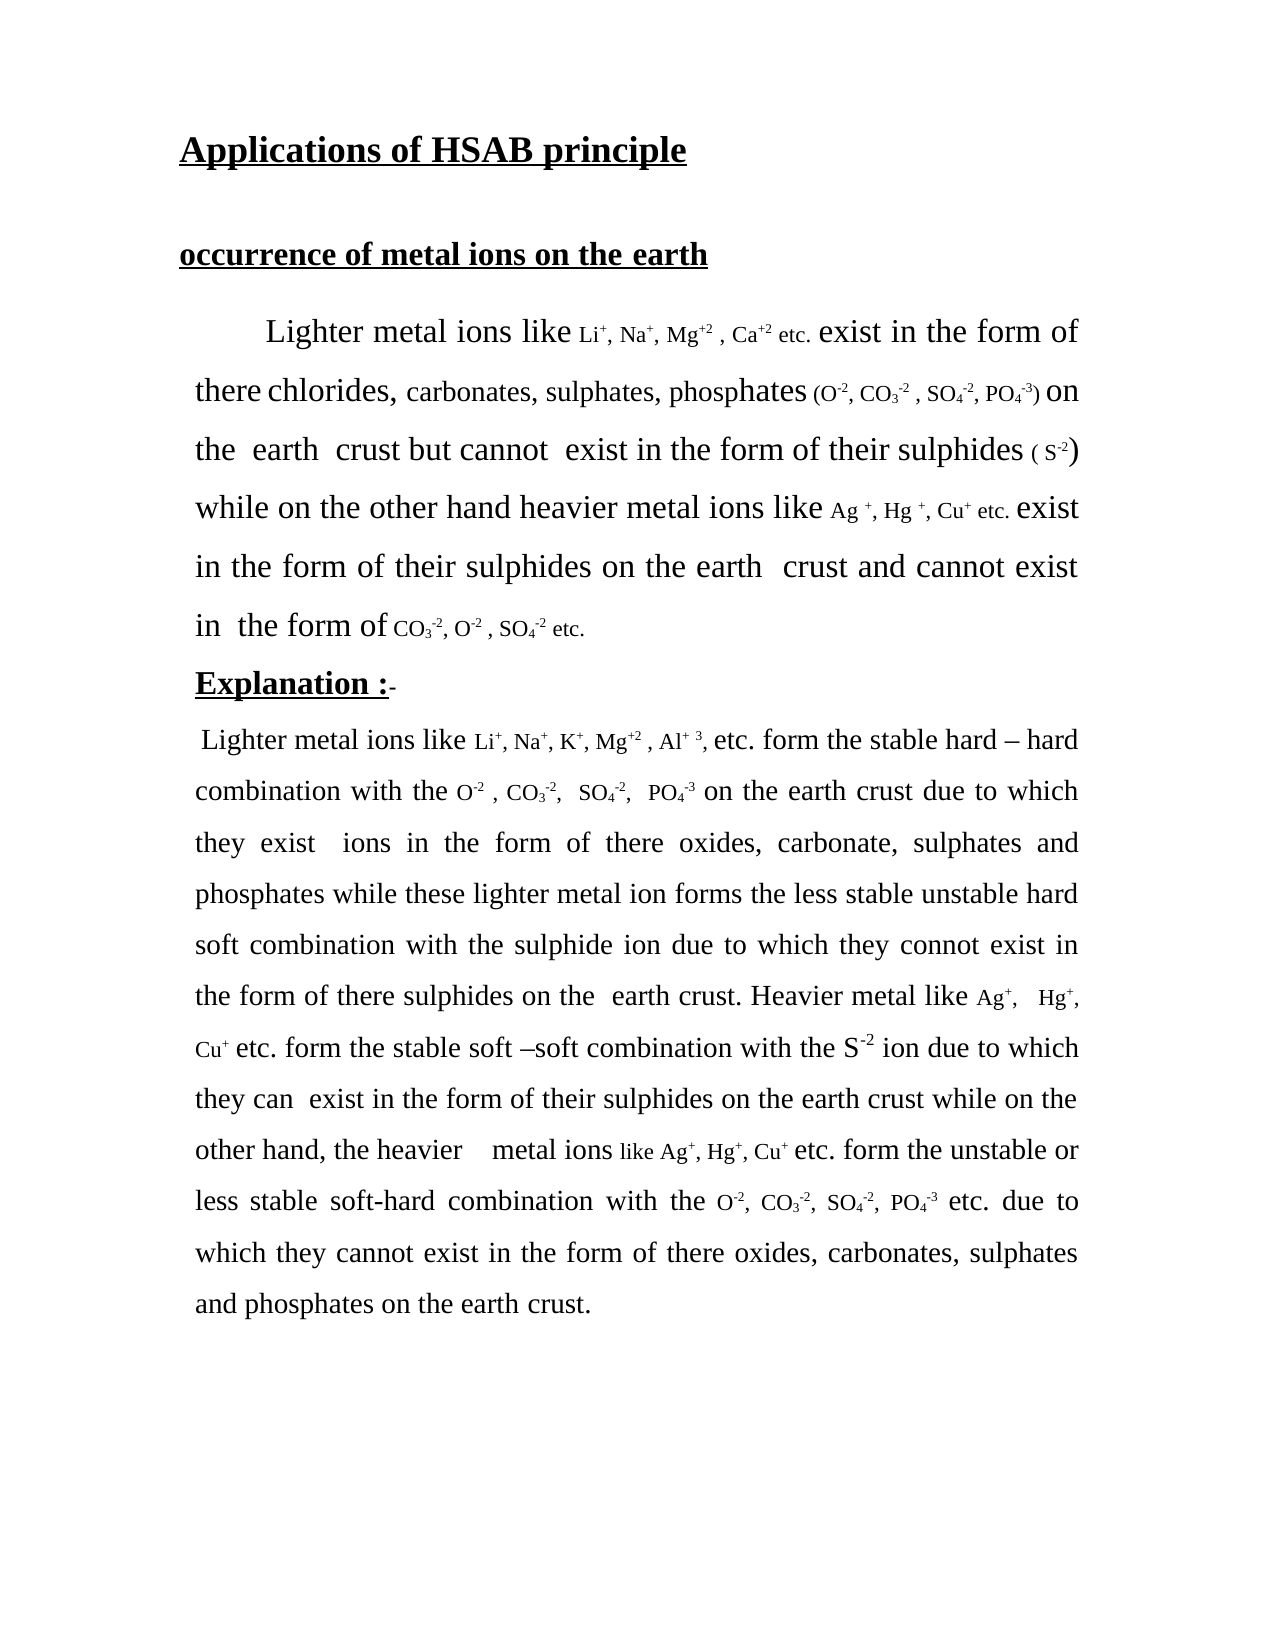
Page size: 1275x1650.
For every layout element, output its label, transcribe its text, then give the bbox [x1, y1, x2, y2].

text Lighter metal ions like Li+, Na+, Mg+2 , Ca+2 etc. exist in the form of there chlorides, carbonates, sulphates, phosphates (O-2, CO3-2 , SO4-2, PO4-3) on the earth crust but cannot exist in the form of their sulphides ( S-2) while on the other hand heavier metal ions like Ag +, Hg +, Cu+ etc. exist in the form of their sulphides on the earth crust and cannot exist in the form of CO3-2, O-2 , SO4-2 etc. [195, 312, 1079, 643]
text Lighter metal ions like Li+, Na+, K+, Mg+2 , Al+ 3, etc. form the stable hard – hard combination with the O-2 , CO3-2, SO4-2, PO4-3 on the earth crust due to which they exist ions in the form of there oxides, carbonate, sulphates and phosphates while these lighter metal ion forms the less stable unstable hard soft combination with the sulphide ion due to which they connot exist in the form of there sulphides on the earth crust. Heavier metal like Ag+, Hg+, Cu+ etc. form the stable soft –soft combination with the S-2 ion due to which they can exist in the form of their sulphides on the earth crust while on the other hand, the heavier metal ions like Ag+, Hg+, Cu+ etc. form the unstable or less stable soft-hard combination with the O-2, CO3-2, SO4-2, PO4-3 etc. due to which they cannot exist in the form of there oxides, carbonates, sulphates and phosphates on the earth crust. [195, 722, 1079, 1319]
text Applications of HSAB principle [179, 127, 1096, 170]
text Explanation :- [195, 664, 1079, 702]
text occurrence of metal ions on the earth [179, 234, 1096, 272]
